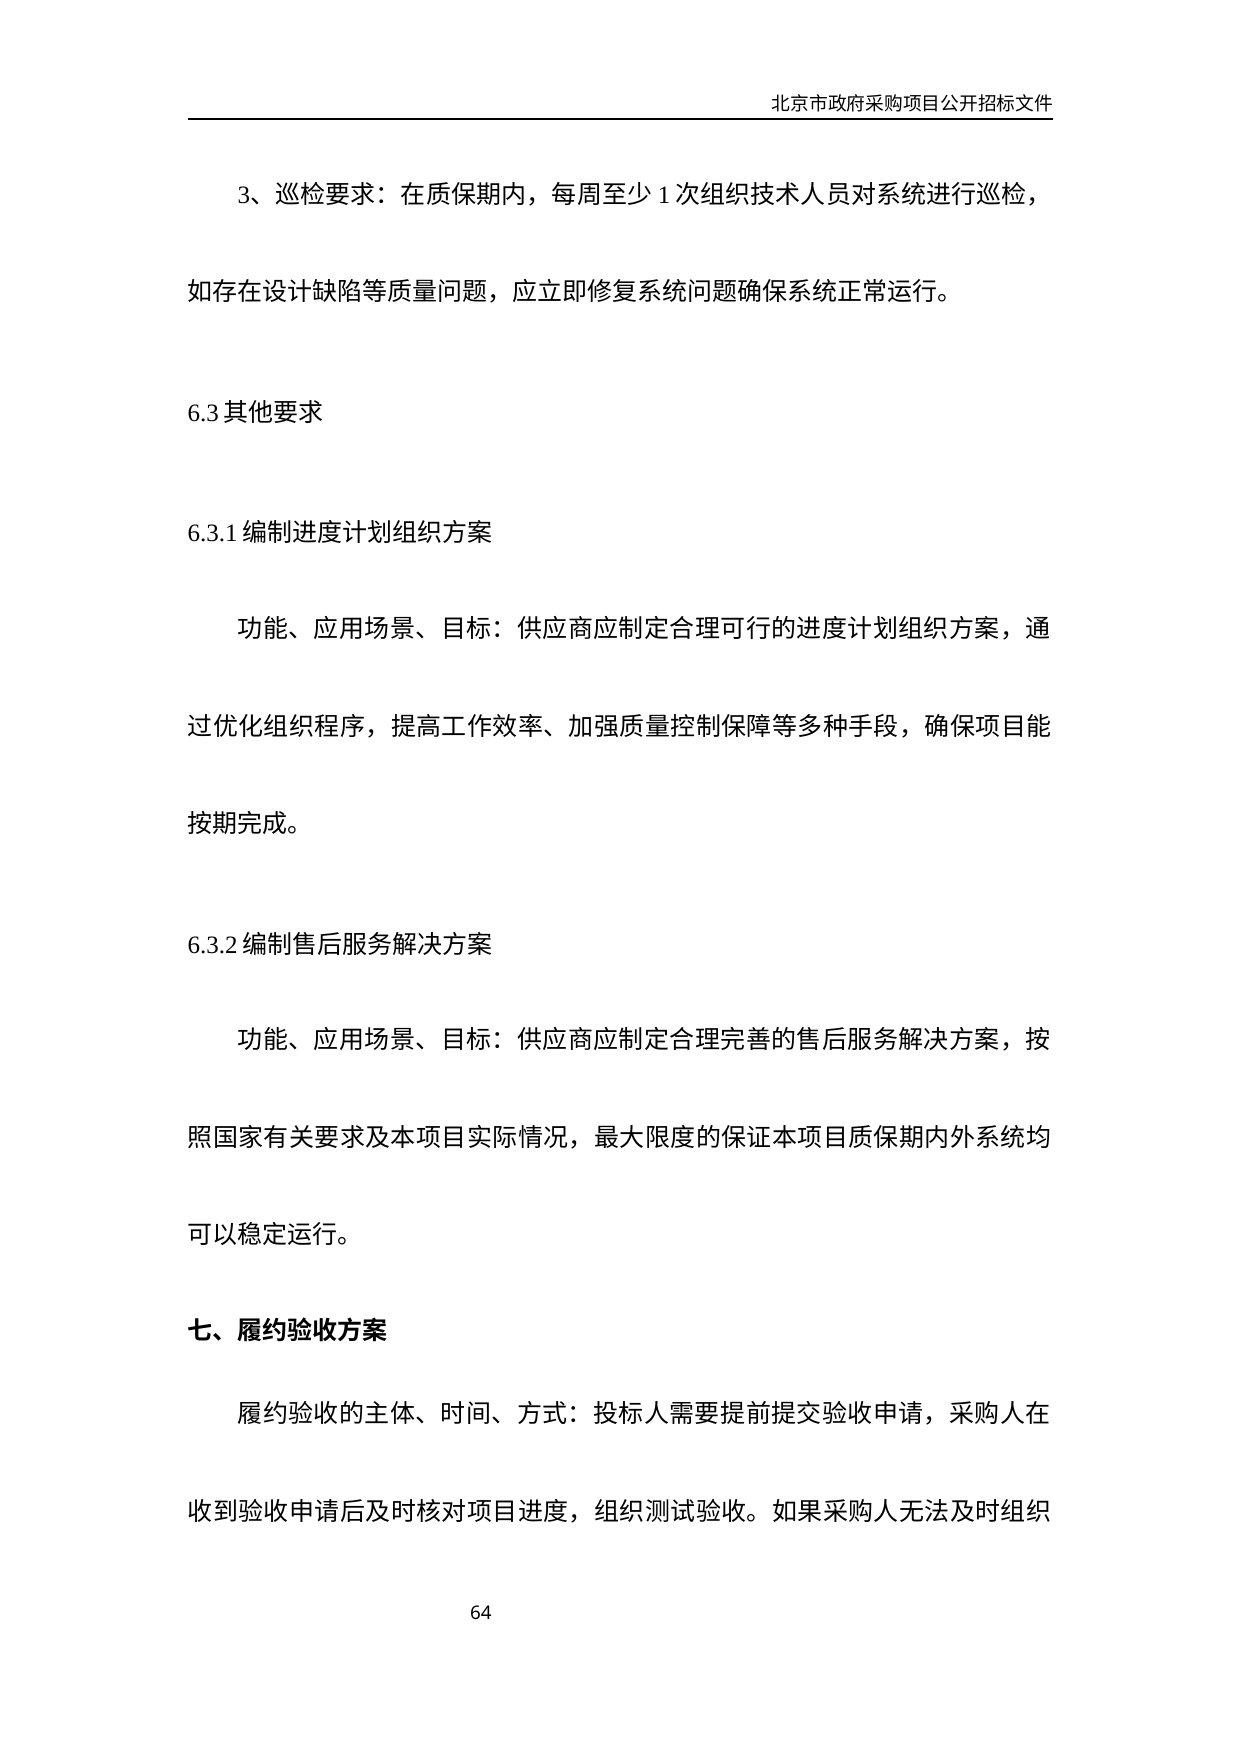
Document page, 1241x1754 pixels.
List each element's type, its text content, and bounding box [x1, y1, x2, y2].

text 3、巡检要求：在质保期内，每周至少1次组织技术人员对系统进行巡检，如存在设计缺陷等质量问题，应立即修复系统问题确保系统正常运行。 [187, 160, 1053, 322]
subtitle 6.3其他要求 [187, 378, 1053, 443]
subtitle 七、履约验收方案 [187, 1296, 1053, 1361]
subtitle 6.3.2编制售后服务解决方案 [187, 910, 1053, 975]
subtitle 6.3.1编制进度计划组织方案 [187, 498, 1053, 563]
text 功能、应用场景、目标：供应商应制定合理完善的售后服务解决方案，按照国家有关要求及本项目实际情况，最大限度的保证本项目质保期内外系统均可以稳定运行。 [187, 1005, 1053, 1265]
text 功能、应用场景、目标：供应商应制定合理可行的进度计划组织方案，通过优化组织程序，提高工作效率、加强质量控制保障等多种手段，确保项目能按期完成。 [187, 594, 1053, 854]
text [187, 1379, 1053, 1542]
